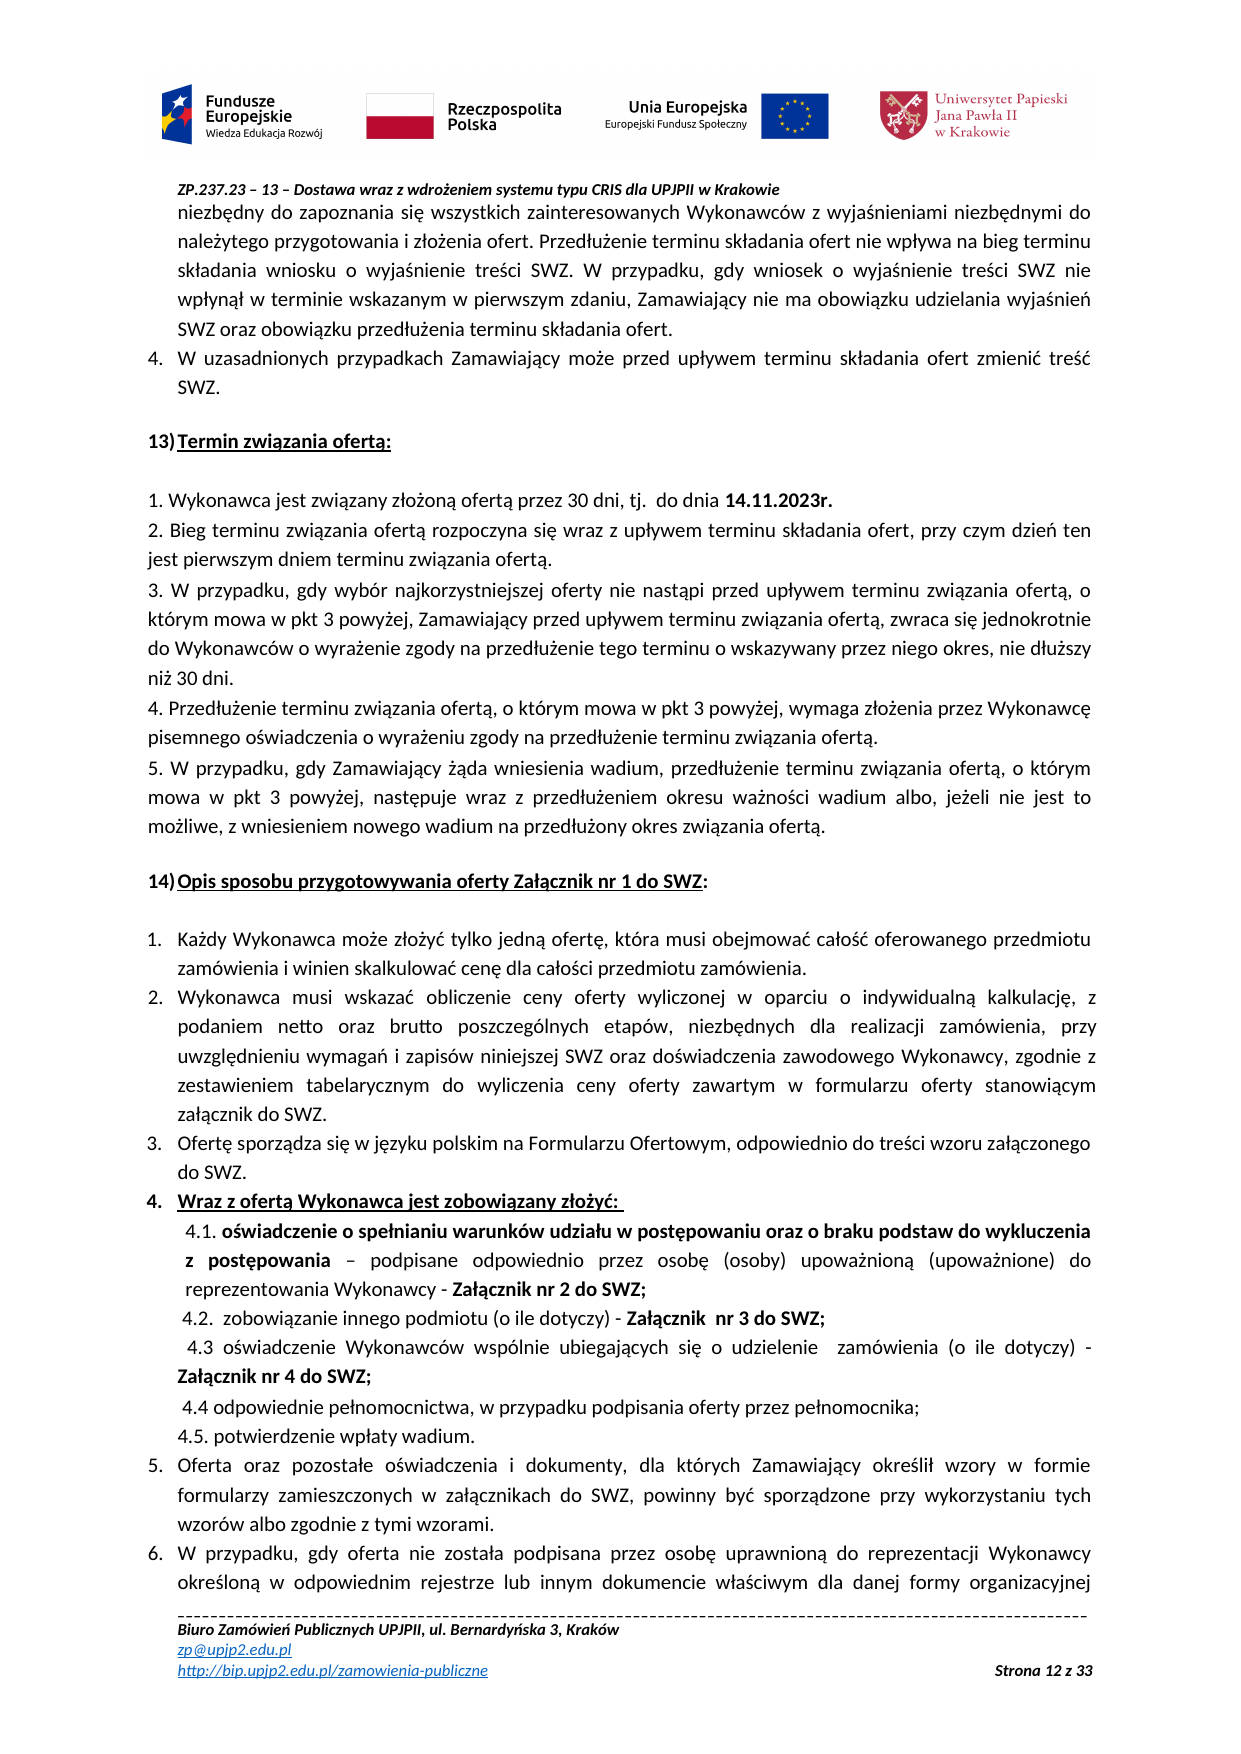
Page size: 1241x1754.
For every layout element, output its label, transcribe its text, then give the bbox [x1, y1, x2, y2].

list W uzasadnionych przypadkach Zamawiający może przed upływem terminu składania ofert zmienić treść SWZ. [148, 345, 1093, 399]
list Ofertę sporządza się w języku polskim na Formularzu Ofertowym, odpowiednio do treści wzoru załączonego do SWZ. [146, 1130, 1093, 1185]
text 3. W przypadku, gdy wybór najkorzystniejszej oferty nie nastąpi przed upływem terminu związania ofertą, o którym mowa w pkt 3 powyżej, Zamawiający przed upływem terminu związania ofertą, zwraca się jednokrotnie do Wykonawców o wyrażenie zgody na przedłużenie tego terminu o wskazywany przez niego okres, nie dłuższy niż 30 dni. [148, 577, 1093, 690]
list Oferta oraz pozostałe oświadczenia i dokumenty, dla których Zamawiający określił wzory w formie formularzy zamieszczonych w załącznikach do SWZ, powinny być sporządzone przy wykorzystaniu tych wzorów albo zgodnie z tymi wzorami. [148, 1453, 1093, 1536]
text 1. Wykonawca jest związany złożoną ofertą przez 30 dni, tj. do dnia 14.11.2023r. [148, 487, 1093, 512]
text 2. Bieg terminu związania ofertą rozpoczyna się wraz z upływem terminu składania ofert, przy czym dzień ten jest pierwszym dniem terminu związania ofertą. [148, 517, 1093, 572]
list Każdy Wykonawca może złożyć tylko jedną ofertę, która musi obejmować całość oferowanego przedmiotu zamówienia i winien skalkulować cenę dla całości przedmiotu zamówienia. [146, 926, 1093, 981]
text 4.3 oświadczenie Wykonawców wspólnie ubiegających się o udzielenie zamówienia (o ile dotyczy) - Załącznik nr 4 do SWZ; [177, 1334, 1093, 1389]
list Wraz z ofertą Wykonawca jest zobowiązany złożyć: [146, 1189, 1093, 1214]
text 4.1. oświadczenie o spełnianiu warunków udziału w postępowaniu oraz o braku podstaw do wykluczenia z postępowania – podpisane odpowiednio przez osobę (osoby) upoważnioną (upoważnione) do reprezentowania Wykonawcy - Załącznik nr 2 do SWZ; [185, 1218, 1093, 1302]
list Opis sposobu przygotowywania oferty Załącznik nr 1 do SWZ: [148, 868, 1093, 893]
text 4.4 odpowiednie pełnomocnictwa, w przypadku podpisania oferty przez pełnomocnika; [148, 1394, 1093, 1420]
picture [147, 69, 1093, 159]
text 4.5. potwierdzenie wpłaty wadium. [148, 1423, 1093, 1449]
text 5. W przypadku, gdy Zamawiający żąda wniesienia wadium, przedłużenie terminu związania ofertą, o którym mowa w pkt 3 powyżej, następuje wraz z przedłużeniem okresu ważności wadium albo, jeżeli nie jest to możliwe, z wniesieniem nowego wadium na przedłużony okres związania ofertą. [148, 755, 1093, 839]
list Termin związania ofertą: [148, 429, 1093, 454]
text 4.2. zobowiązanie innego podmiotu (o ile dotyczy) - Załącznik nr 3 do SWZ; [177, 1305, 1093, 1331]
list Wykonawca musi wskazać obliczenie ceny oferty wyliczonej w oparciu o indywidualną kalkulację, z podaniem netto oraz brutto poszczególnych etapów, niezbędnych dla realizacji zamówienia, przy uwzględnieniu wymagań i zapisów niniejszej SWZ oraz doświadczenia zawodowego Wykonawcy, zgodnie z zestawieniem tabelarycznym do wyliczenia ceny oferty zawartym w formularzu oferty stanowiącym załącznik do SWZ. [148, 984, 1098, 1127]
text 4. Przedłużenie terminu związania ofertą, o którym mowa w pkt 3 powyżej, wymaga złożenia przez Wykonawcę pisemnego oświadczenia o wyrażeniu zgody na przedłużenie terminu związania ofertą. [148, 695, 1093, 750]
